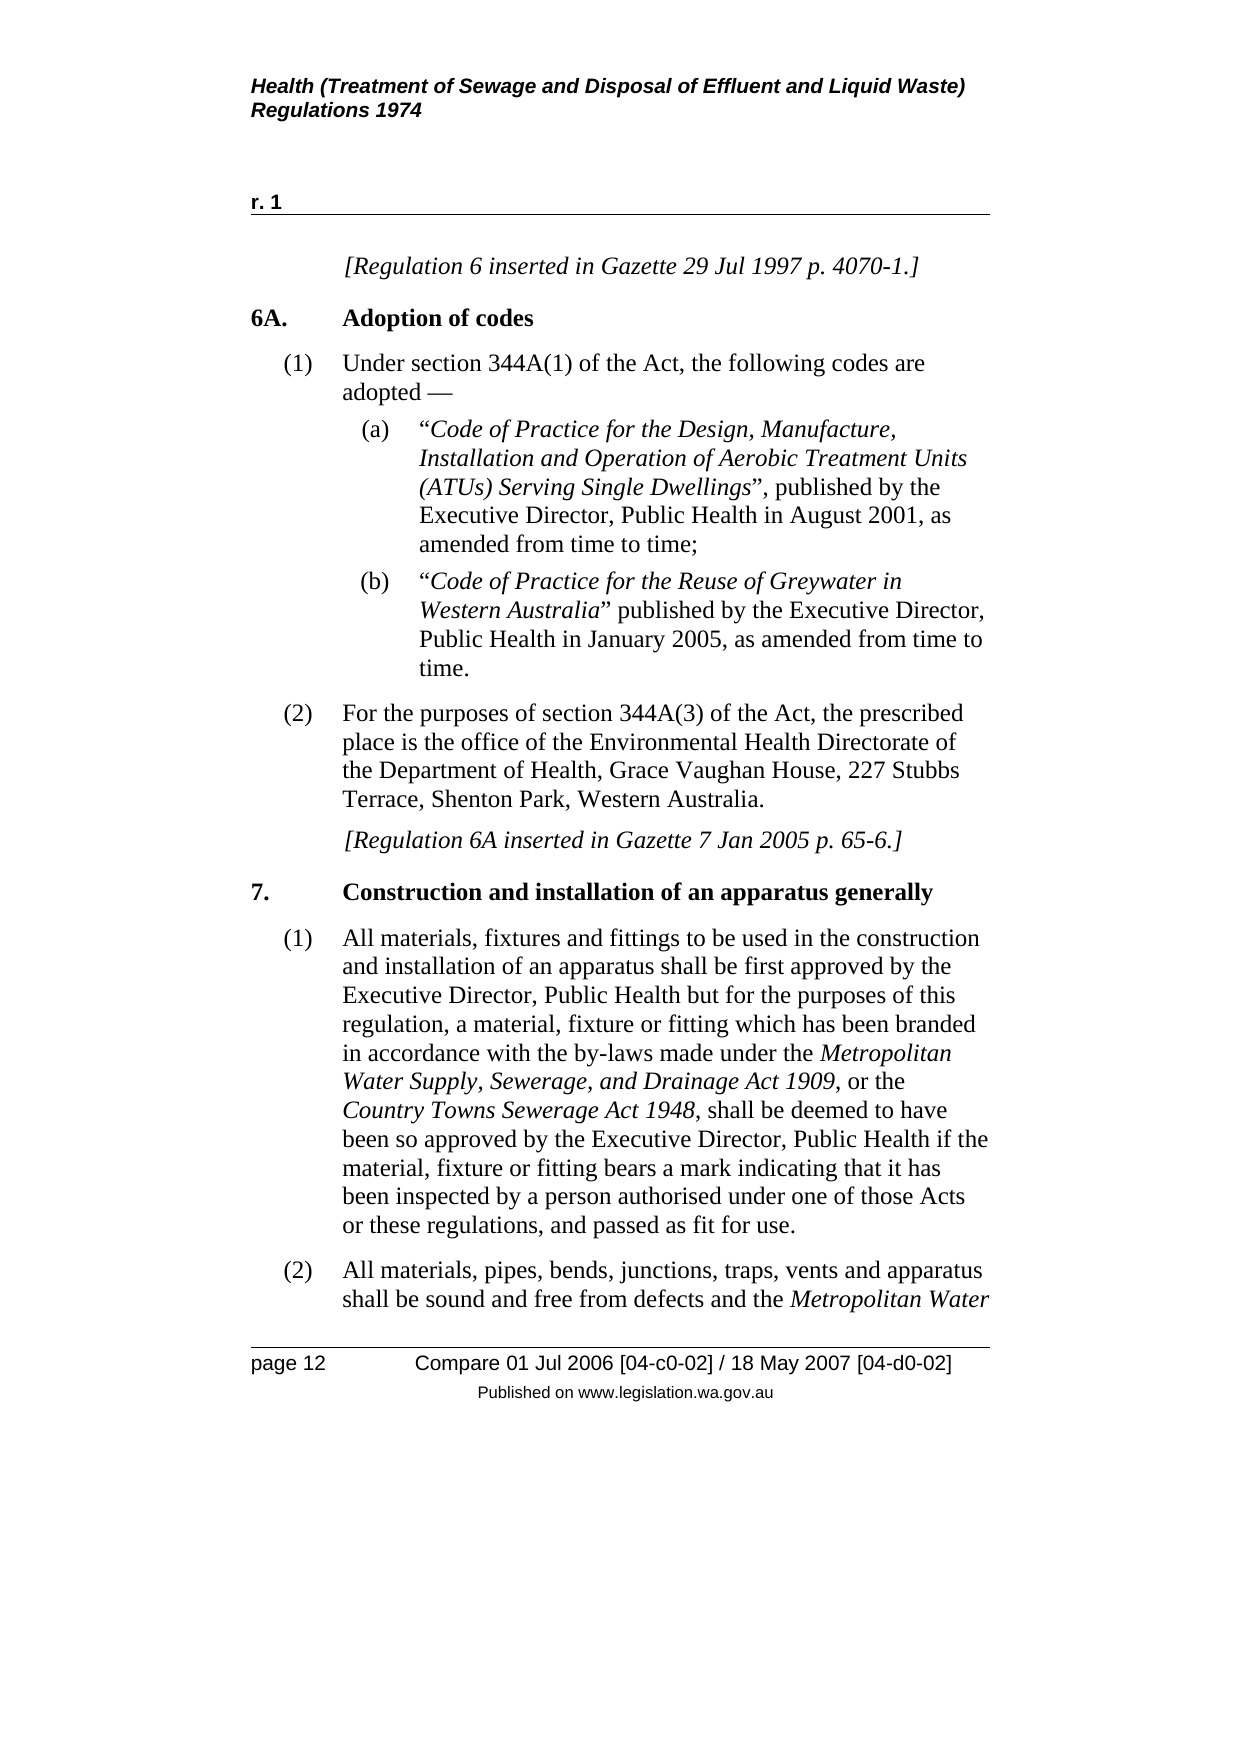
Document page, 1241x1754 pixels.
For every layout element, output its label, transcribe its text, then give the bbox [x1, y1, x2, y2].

text [Regulation 6 inserted in Gazette 29 Jul 1997 p. 4070-1.] [251, 251, 990, 280]
subtitle 7. Construction and installation of an apparatus generally [251, 877, 990, 906]
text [251, 1256, 990, 1313]
text (2) For the purposes of section 344A(3) of the Act, the prescribed place is the office of the Environmental Health Directorate of the Department of Health, Grace Vaughan House, 227 Stubbs Terrace, Shenton Park, Western Australia. [251, 698, 990, 813]
text (1) Under section 344A(1) of the Act, the following codes are adopted — [251, 348, 990, 406]
text (1) All materials, fixtures and fittings to be used in the construction and installation of an apparatus shall be first approved by the Executive Director, Public Health but for the purposes of this regulation, a material, fixture or fitting which has been branded in accordance with the by-laws made under the Metropolitan Water Supply, Sewerage, and Drainage Act 1909, or the Country Towns Sewerage Act 1948, shall be deemed to have been so approved by the Executive Director, Public Health if the material, fixture or fitting bears a mark indicating that it has been inspected by a person authorised under one of those Acts or these regulations, and passed as fit for use. [251, 923, 990, 1239]
text (b) “Code of Practice for the Reuse of Greywater in Western Australia” published by the Executive Director, Public Health in January 2005, as amended from time to time. [251, 566, 990, 681]
text [Regulation 6A inserted in Gazette 7 Jan 2005 p. 65-6.] [251, 826, 990, 854]
subtitle 6A. Adoption of codes [251, 303, 990, 332]
text (a) “Code of Practice for the Design, Manufacture, Installation and Operation of Aerobic Treatment Units (ATUs) Serving Single Dwellings”, published by the Executive Director, Public Health in August 2001, as amended from time to time; [251, 414, 990, 558]
